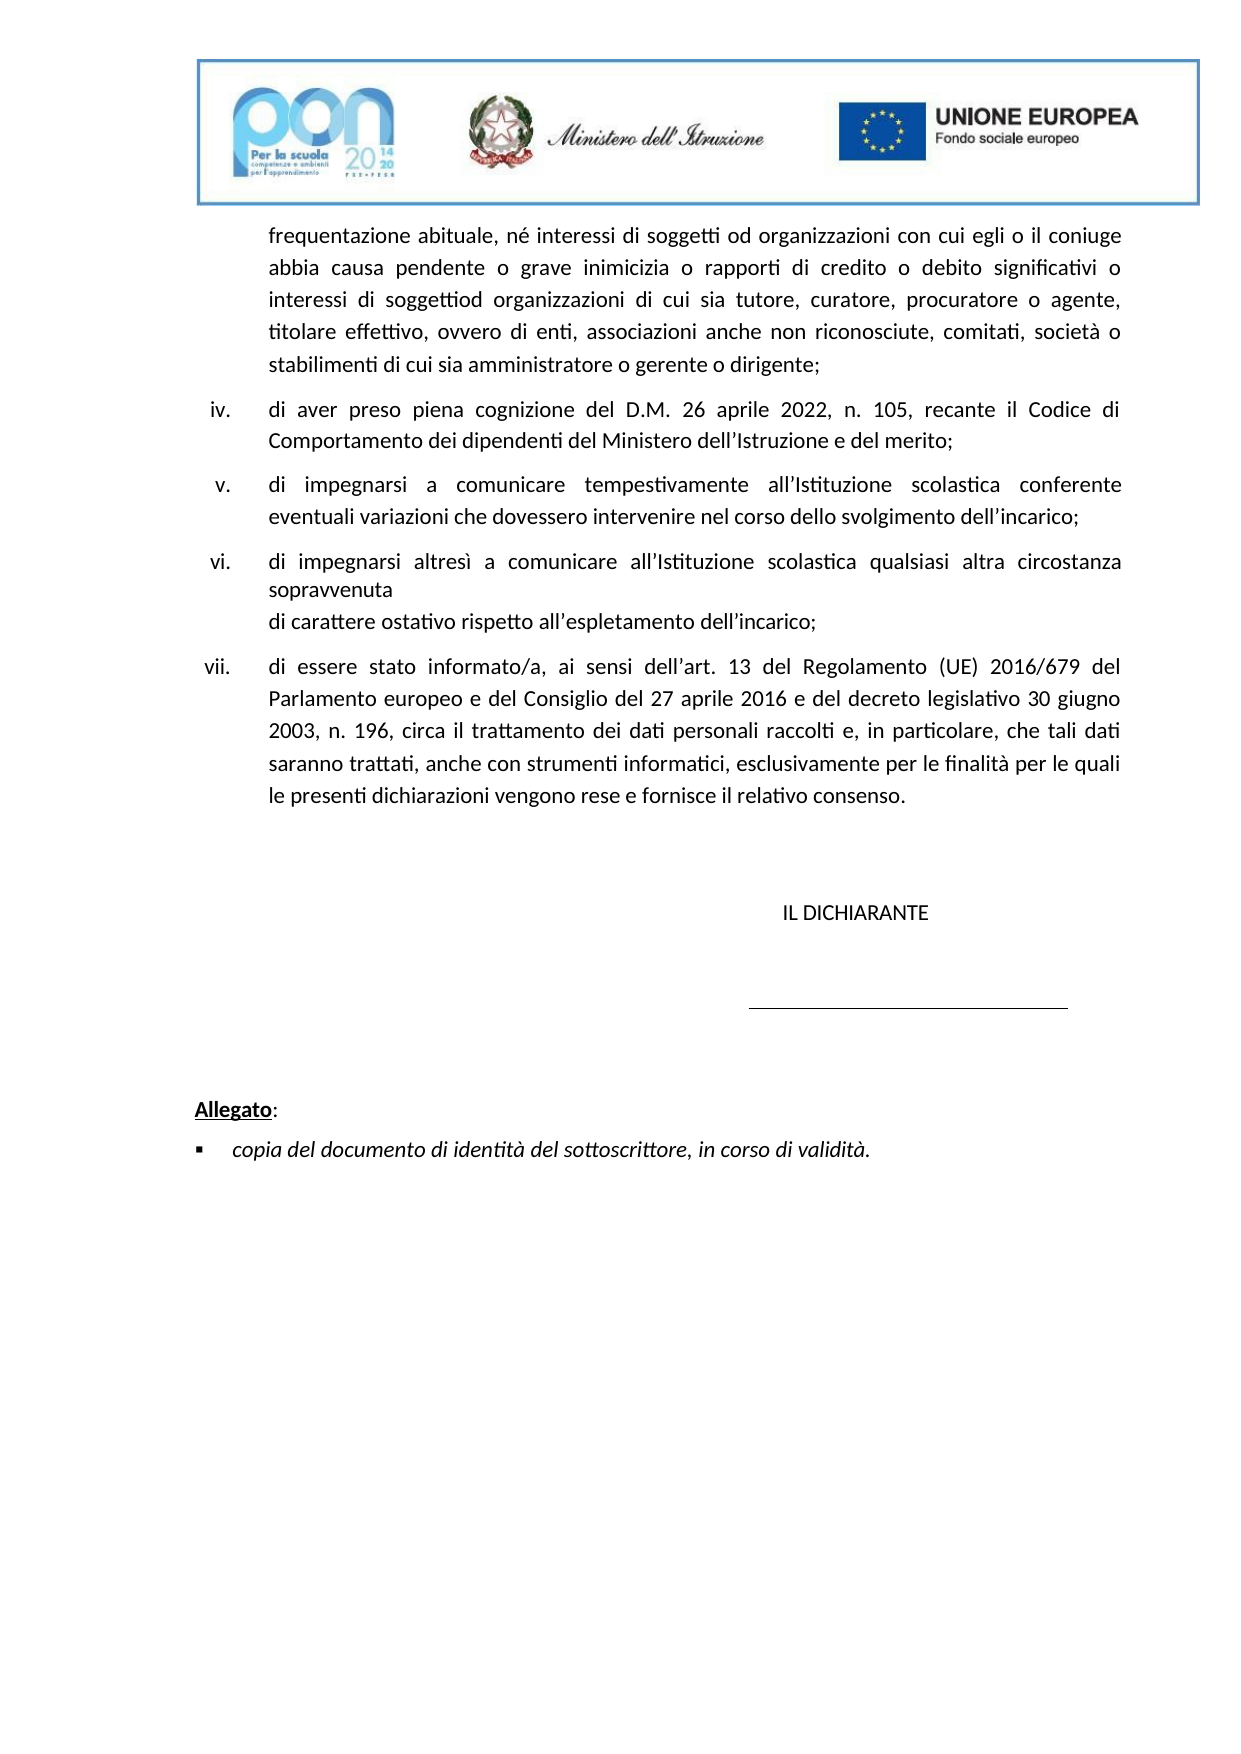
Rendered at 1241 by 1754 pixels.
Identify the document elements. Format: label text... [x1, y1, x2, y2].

text IL DICHIARANTE [118, 898, 929, 926]
list copia del documento di identità del sottoscrittore, in corso di validità. [194, 1135, 1122, 1163]
list di aver preso piena cognizione del D.M. 26 aprile 2022, n. 105, recante il Codice di Comportamento dei dipendenti del Ministero dell’Istruzione e del merito; [210, 395, 1122, 454]
text Allegato: [194, 1095, 1122, 1123]
list di essere stato informato/a, ai sensi dell’art. 13 del Regolamento (UE) 2016/679 del Parlamento europeo e del Consiglio del 27 aprile 2016 e del decreto legislativo 30 giugno 2003, n. 196, circa il trattamento dei dati personali raccolti e, in particolare, che tali dati saranno trattati, anche con strumenti informatici, esclusivamente per le finalità per le quali le presenti dichiarazioni vengono rese e fornisce il relativo consenso. [204, 652, 1122, 809]
text frequentazione abituale, né interessi di soggetti od organizzazioni con cui egli o il coniuge abbia causa pendente o grave inimicizia o rapporti di credito o debito significativi o interessi di soggettiod organizzazioni di cui sia tutore, curatore, procuratore o agente, titolare effettivo, ovvero di enti, associazioni anche non riconosciute, comitati, società o stabilimenti di cui sia amministratore o gerente o dirigente; [268, 221, 1122, 378]
list di impegnarsi altresì a comunicare all’Istituzione scolastica qualsiasi altra circostanza sopravvenuta [210, 547, 1122, 603]
picture [196, 59, 1201, 206]
list di impegnarsi a comunicare tempestivamente all’Istituzione scolastica conferente eventuali variazioni che dovessero intervenire nel corso dello svolgimento dell’incarico; [215, 470, 1122, 530]
text di carattere ostativo rispetto all’espletamento dell’incarico; [268, 607, 1122, 635]
